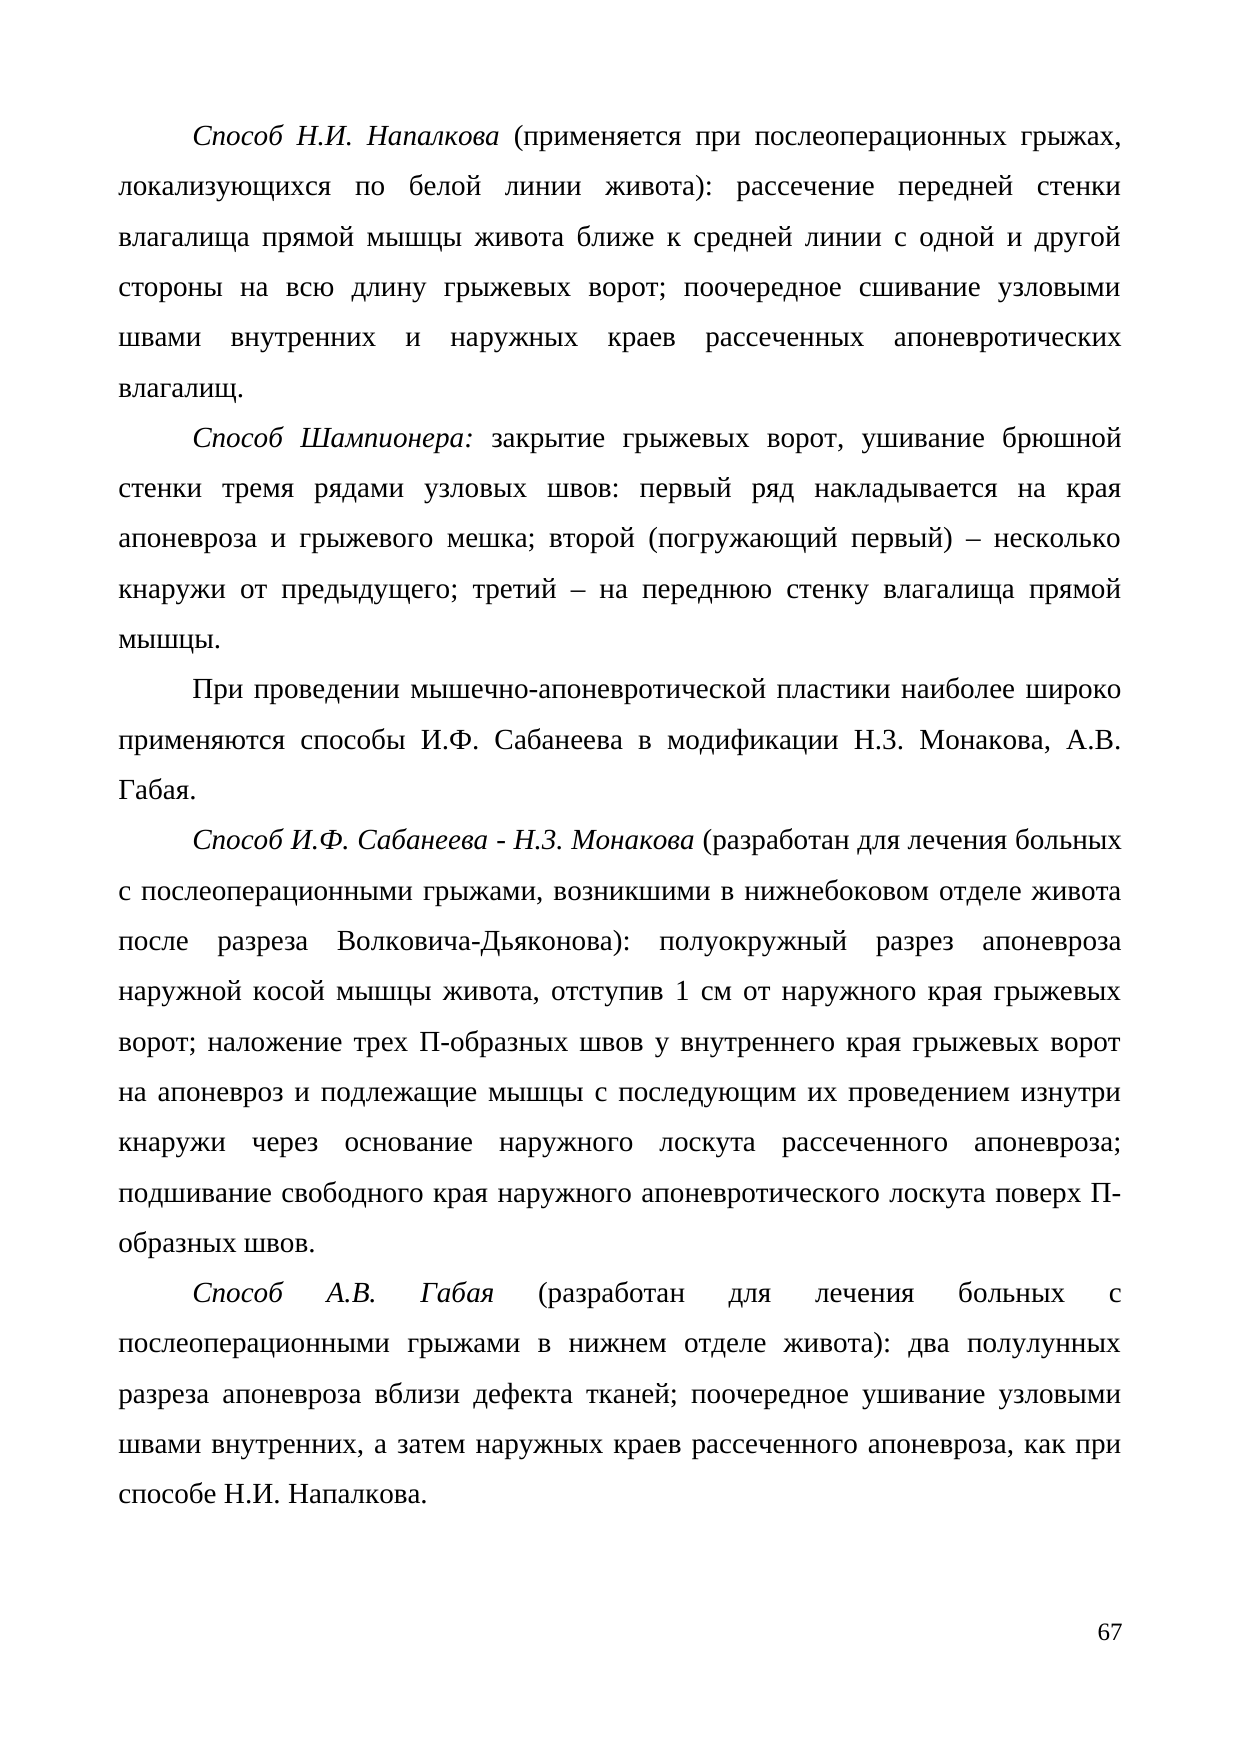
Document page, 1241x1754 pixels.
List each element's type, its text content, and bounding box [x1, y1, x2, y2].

text Способ Н.И. Напалкова (применяется при послеоперационных грыжах, локализующихся по белой линии живота): рассечение передней стенки влагалища прямой мышцы живота ближе к средней линии с одной и другой стороны на всю длину грыжевых ворот; поочередное сшивание узловыми швами внутренних и наружных краев рассеченных апоневротических влагалищ. [118, 118, 1122, 403]
text Способ Шампионера: закрытие грыжевых ворот, ушивание брюшной стенки тремя рядами узловых швов: первый ряд накладывается на края апоневроза и грыжевого мешка; второй (погружающий первый) – несколько кнаружи от предыдущего; третий – на переднюю стенку влагалища прямой мышцы. [118, 420, 1122, 655]
text При проведении мышечно-апоневротической пластики наиболее широко применяются способы И.Ф. Сабанеева в модификации Н.3. Монакова, А.В. Габая. [118, 672, 1122, 806]
text Способ И.Ф. Сабанеева - Н.3. Монакова (разработан для лечения больных с послеоперационными грыжами, возникшими в нижнебоковом отделе живота после разреза Волковича-Дьяконова): полуокружный разрез апоневроза наружной косой мышцы живота, отступив 1 см от наружного края грыжевых ворот; наложение трех П-образных швов у внутреннего края грыжевых ворот на апоневроз и подлежащие мышцы с последующим их проведением изнутри кнаружи через основание наружного лоскута рассеченного апоневроза; подшивание свободного края наружного апоневротического лоскута поверх П-образных швов. [118, 822, 1122, 1258]
text Способ А.В. Габая (разработан для лечения больных с послеоперационными грыжами в нижнем отделе живота): два полулунных разреза апоневроза вблизи дефекта тканей; поочередное ушивание узловыми швами внутренних, а затем наружных краев рассеченного апоневроза, как при способе Н.И. Напалкова. [118, 1275, 1122, 1510]
